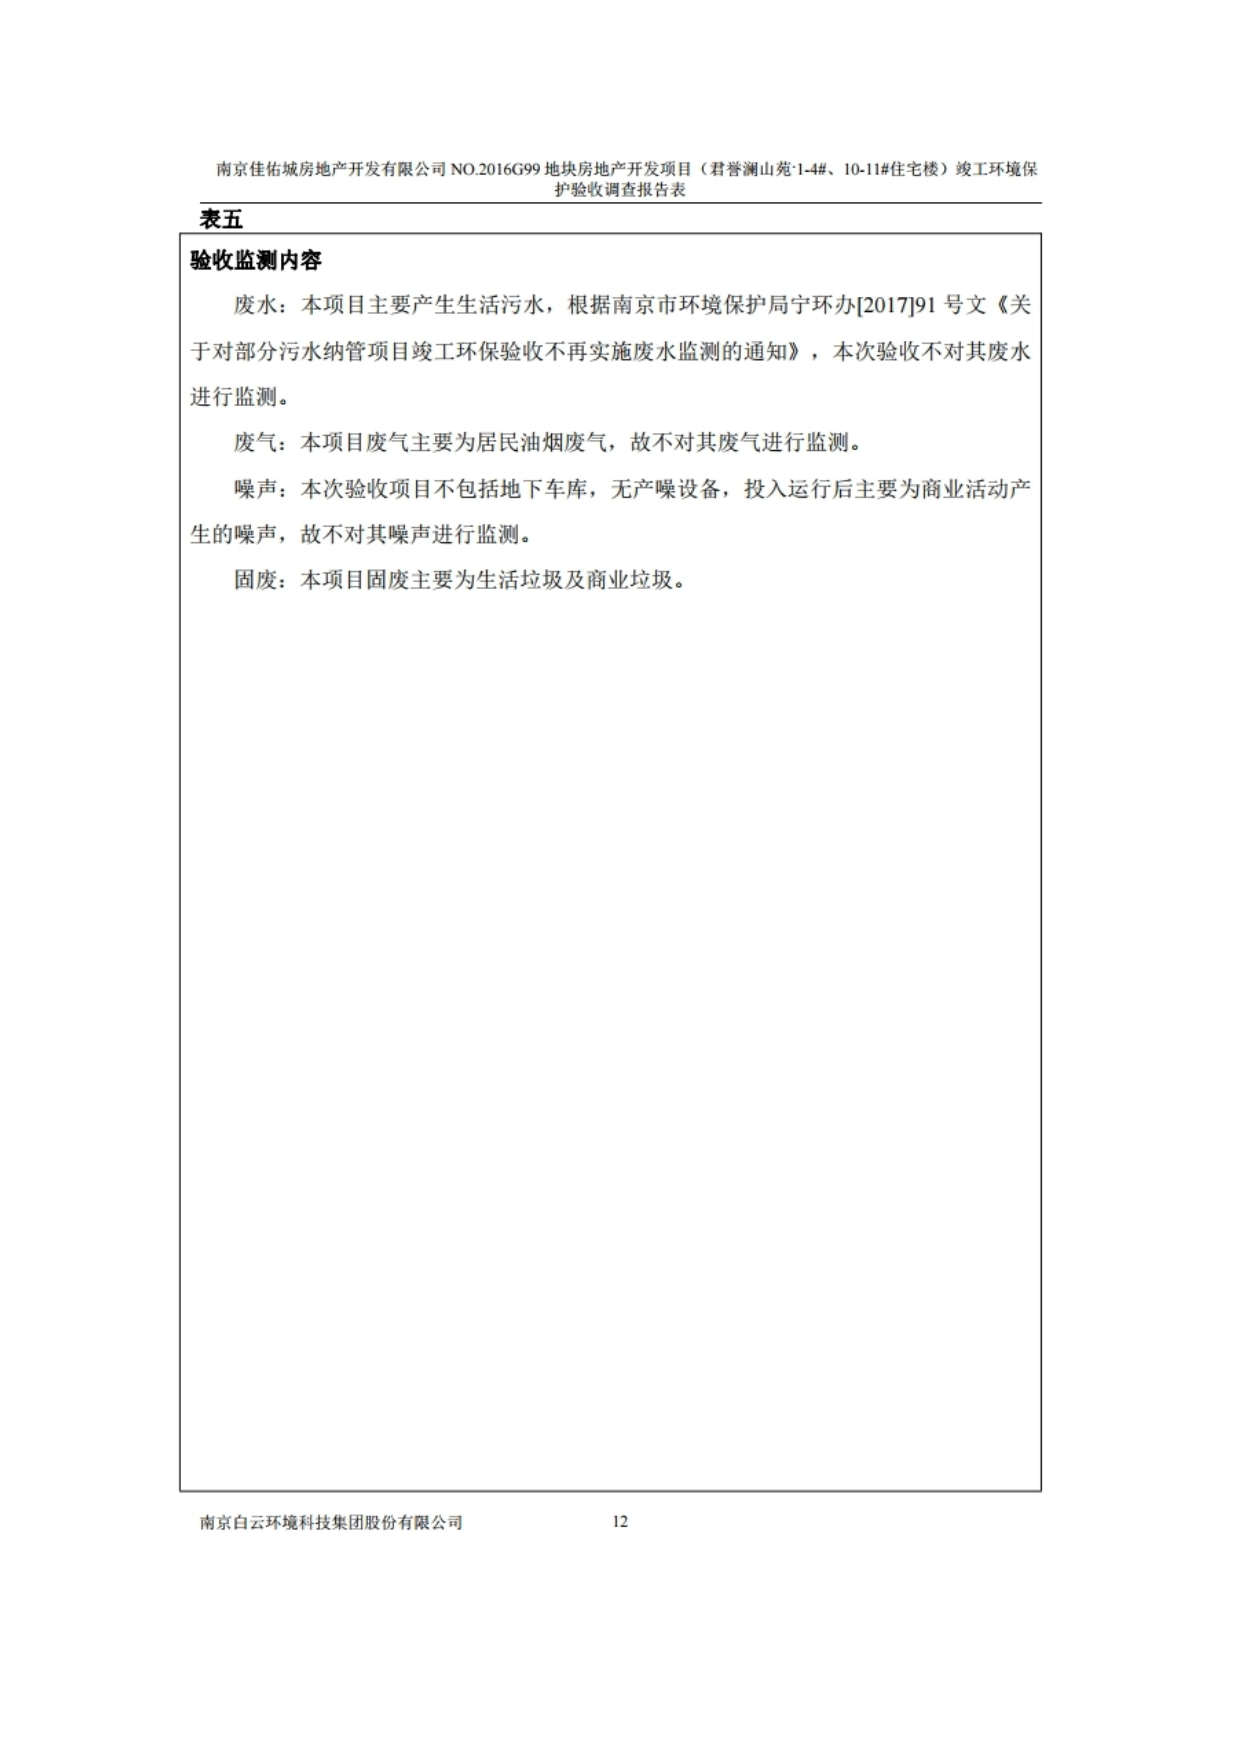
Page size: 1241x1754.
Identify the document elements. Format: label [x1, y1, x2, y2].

picture [75, 80, 1166, 1622]
